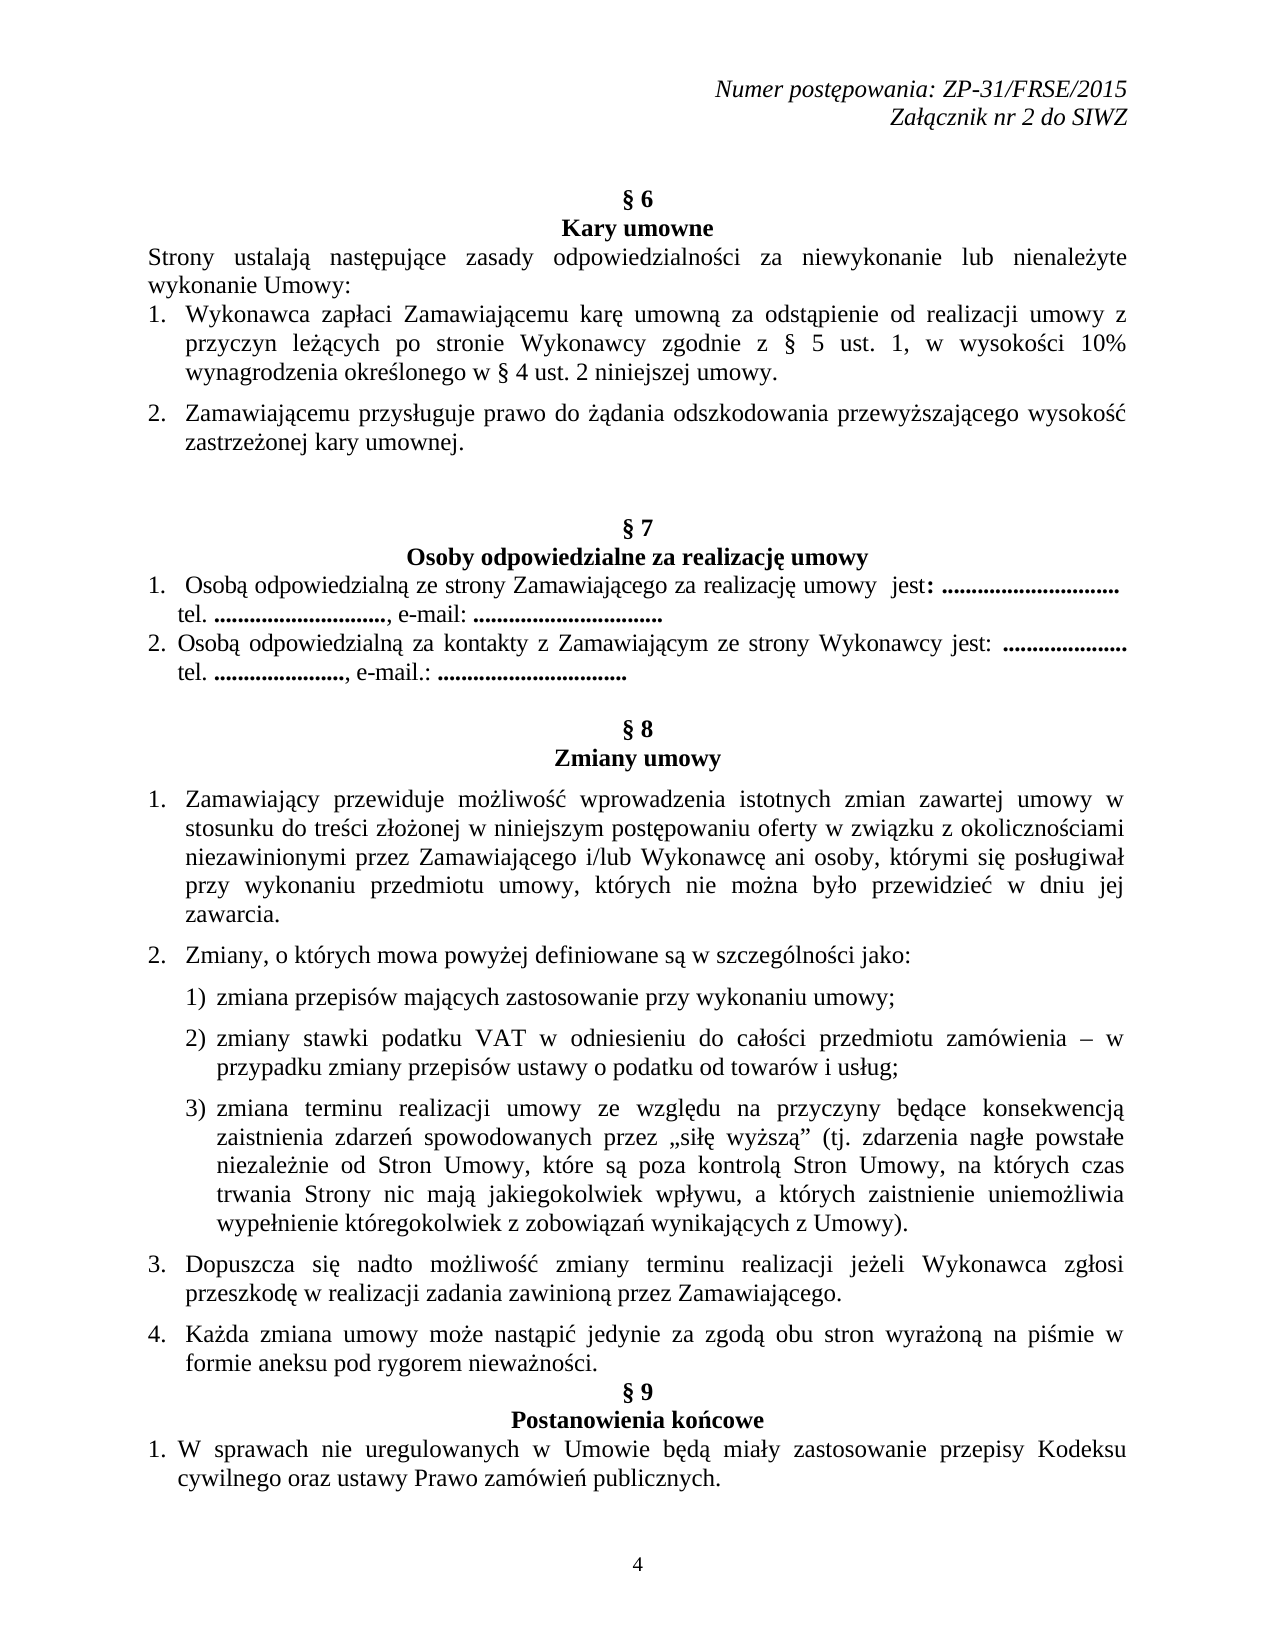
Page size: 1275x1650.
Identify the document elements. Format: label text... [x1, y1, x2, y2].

list Wykonawca zapłaci Zamawiającemu karę umowną za odstąpienie od realizacji umowy z przyczyn leżących po stronie Wykonawcy zgodnie z § 5 ust. 1, w wysokości 10% wynagrodzenia określonego w § 4 ust. 2 niniejszej umowy. [148, 299, 1127, 385]
text § 8 [148, 714, 1127, 743]
text § 7 [148, 513, 1127, 542]
text Strony ustalają następujące zasady odpowiedzialności za niewykonanie lub nienależyte wykonanie Umowy: [148, 242, 1127, 299]
list Osobą odpowiedzialną ze strony Zamawiającego za realizację umowy jest: .............................. tel. ............................., e-mail: ................................ [148, 570, 1127, 628]
list zmiana terminu realizacji umowy ze względu na przyczyny będące konsekwencją zaistnienia zdarzeń spowodowanych przez „siłę wyższą” (tj. zdarzenia nagłe powstałe niezależnie od Stron Umowy, które są poza kontrolą Stron Umowy, na których czas trwania Strony nic mają jakiegokolwiek wpływu, a których zaistnienie uniemożliwia wypełnienie któregokolwiek z zobowiązań wynikających z Umowy). [185, 1093, 1125, 1237]
list Osobą odpowiedzialną za kontakty z Zamawiającym ze strony Wykonawcy jest: ..................... tel. ......................, e-mail.: ................................ [148, 628, 1127, 685]
list Każda zmiana umowy może nastąpić jedynie za zgodą obu stron wyrażoną na piśmie w formie aneksu pod rygorem nieważności. [148, 1319, 1125, 1377]
text Postanowienia końcowe [148, 1405, 1127, 1434]
text Kary umowne [148, 213, 1127, 242]
list W sprawach nie uregulowanych w Umowie będą miały zastosowanie przepisy Kodeksu cywilnego oraz ustawy Prawo zamówień publicznych. [148, 1434, 1127, 1492]
list Dopuszcza się nadto możliwość zmiany terminu realizacji jeżeli Wykonawca zgłosi przeszkodę w realizacji zadania zawinioną przez Zamawiającego. [148, 1249, 1125, 1307]
list Zmiany, o których mowa powyżej definiowane są w szczególności jako: [148, 940, 1125, 969]
text § 6 [148, 184, 1127, 213]
list zmiana przepisów mających zastosowanie przy wykonaniu umowy; [185, 982, 1125, 1010]
list zmiany stawki podatku VAT w odniesieniu do całości przedmiotu zamówienia – w przypadku zmiany przepisów ustawy o podatku od towarów i usług; [185, 1023, 1125, 1080]
list Zamawiający przewiduje możliwość wprowadzenia istotnych zmian zawartej umowy w stosunku do treści złożonej w niniejszym postępowaniu oferty w związku z okolicznościami niezawinionymi przez Zamawiającego i/lub Wykonawcę ani osoby, którymi się posługiwał przy wykonaniu przedmiotu umowy, których nie można było przewidzieć w dniu jej zawarcia. [148, 784, 1125, 928]
text Osoby odpowiedzialne za realizację umowy [148, 542, 1127, 570]
text Zmiany umowy [148, 743, 1127, 772]
text § 9 [148, 1377, 1127, 1405]
list Zamawiającemu przysługuje prawo do żądania odszkodowania przewyższającego wysokość zastrzeżonej kary umownej. [148, 398, 1127, 455]
